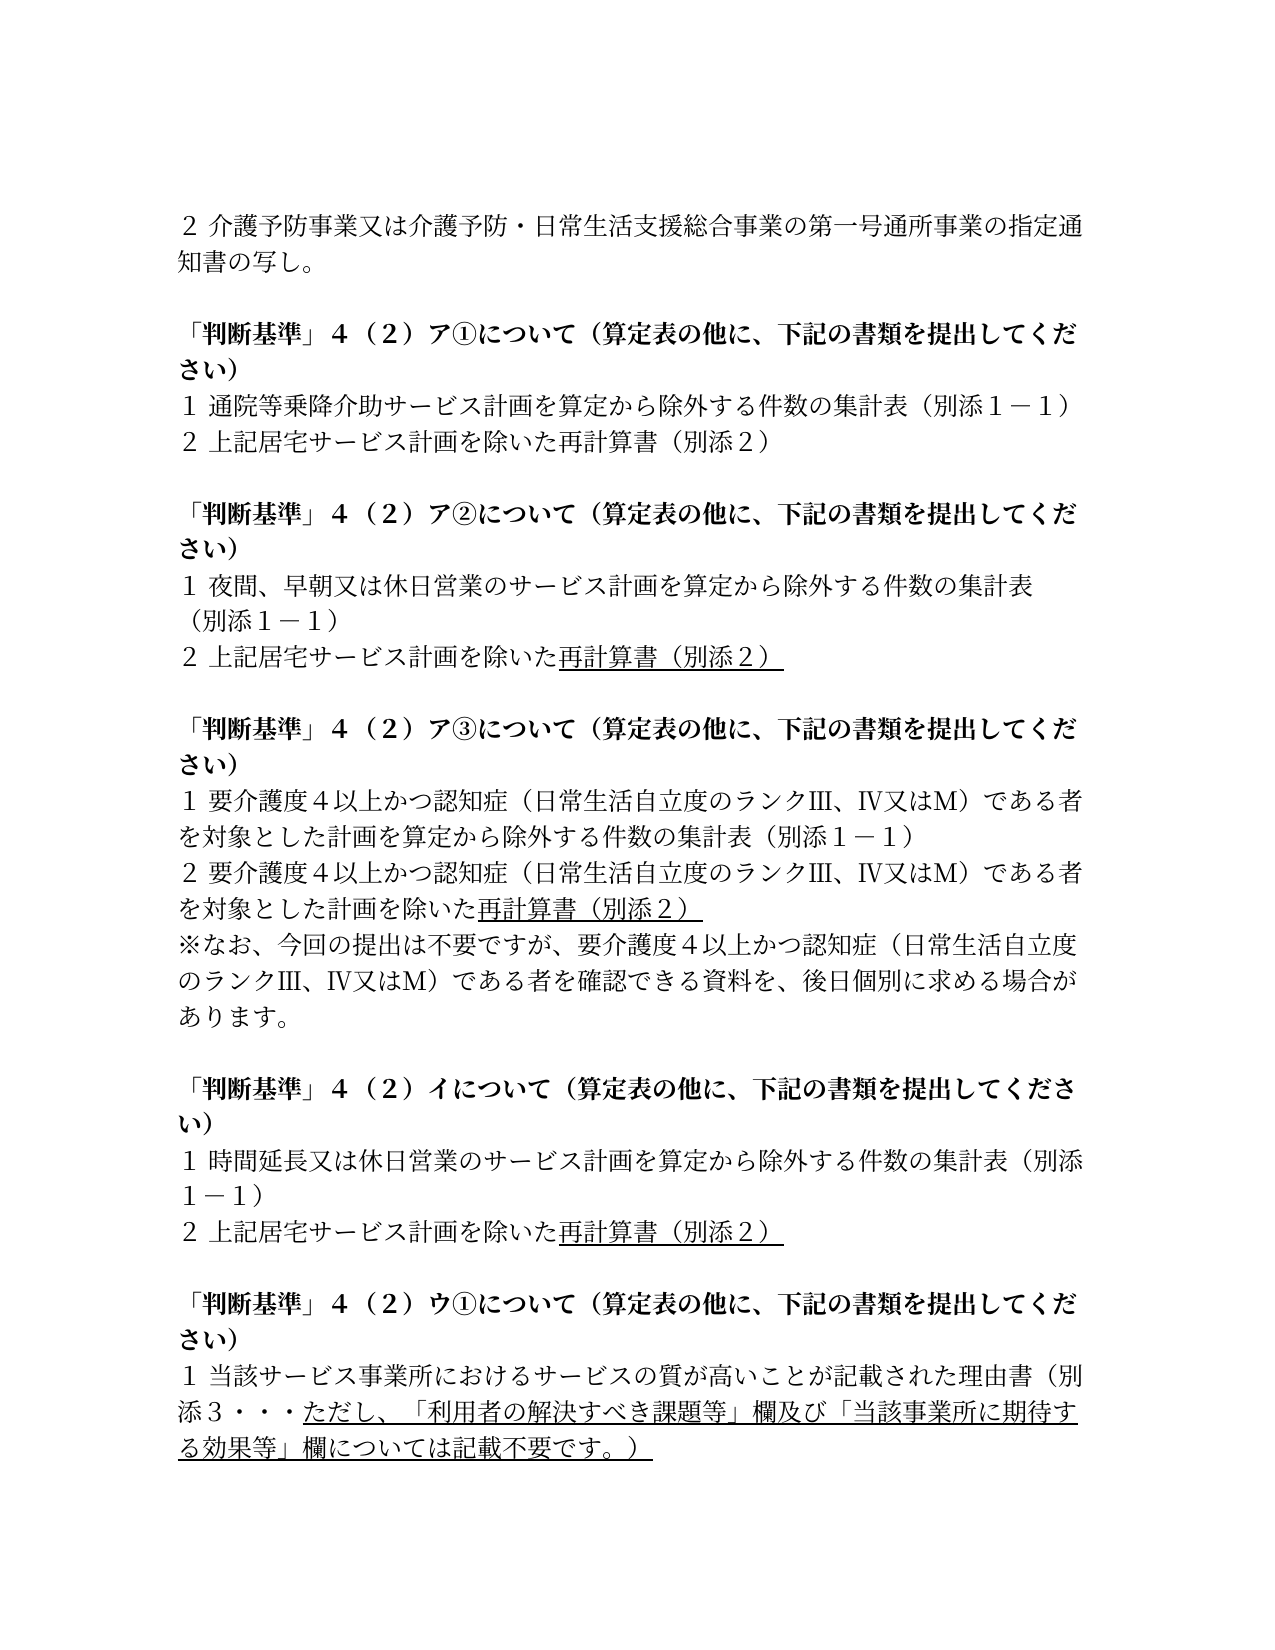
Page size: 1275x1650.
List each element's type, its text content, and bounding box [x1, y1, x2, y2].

text １ 夜間、早朝又は休日営業のサービス計画を算定から除外する件数の集計表 [177, 566, 1098, 602]
text ２ 上記居宅サービス計画を除いた再計算書（別添２） [177, 638, 1098, 674]
text 「判断基準」４（２）ア②について（算定表の他に、下記の書類を提出してください） [177, 494, 1098, 566]
text 「判断基準」４（２）ウ①について（算定表の他に、下記の書類を提出してください） [177, 1285, 1098, 1357]
text ※なお、今回の提出は不要ですが、要介護度４以上かつ認知症（日常生活自立度のランクⅢ、Ⅳ又はＭ）である者を確認できる資料を、後日個別に求める場合があります。 [177, 926, 1098, 1033]
text 「判断基準」４（２）イについて（算定表の他に、下記の書類を提出してください） [177, 1069, 1098, 1141]
text １ 通院等乗降介助サービス計画を算定から除外する件数の集計表（別添１－１） [177, 386, 1098, 422]
text ２ 要介護度４以上かつ認知症（日常生活自立度のランクⅢ、Ⅳ又はＭ）である者を対象とした計画を除いた再計算書（別添２） [177, 854, 1098, 926]
text 「判断基準」４（２）ア③について（算定表の他に、下記の書類を提出してください） [177, 710, 1098, 782]
text ２ 上記居宅サービス計画を除いた再計算書（別添２） [177, 1213, 1098, 1249]
text 「判断基準」４（２）ア①について（算定表の他に、下記の書類を提出してください） [177, 314, 1098, 386]
text ２ 上記居宅サービス計画を除いた再計算書（別添２） [177, 422, 1098, 458]
text ２ 介護予防事業又は介護予防・日常生活支援総合事業の第一号通所事業の指定通知書の写し。 [177, 207, 1098, 279]
text １ 時間延長又は休日営業のサービス計画を算定から除外する件数の集計表（別添１－１） [177, 1141, 1098, 1213]
text １ 要介護度４以上かつ認知症（日常生活自立度のランクⅢ、Ⅳ又はＭ）である者を対象とした計画を算定から除外する件数の集計表（別添１－１） [177, 782, 1098, 854]
text （別添１－１） [177, 602, 1098, 638]
text １ 当該サービス事業所におけるサービスの質が高いことが記載された理由書（別添３・・・ただし、「利用者の解決すべき課題等」欄及び「当該事業所に期待する効果等」欄については記載不要です。） [177, 1357, 1098, 1464]
